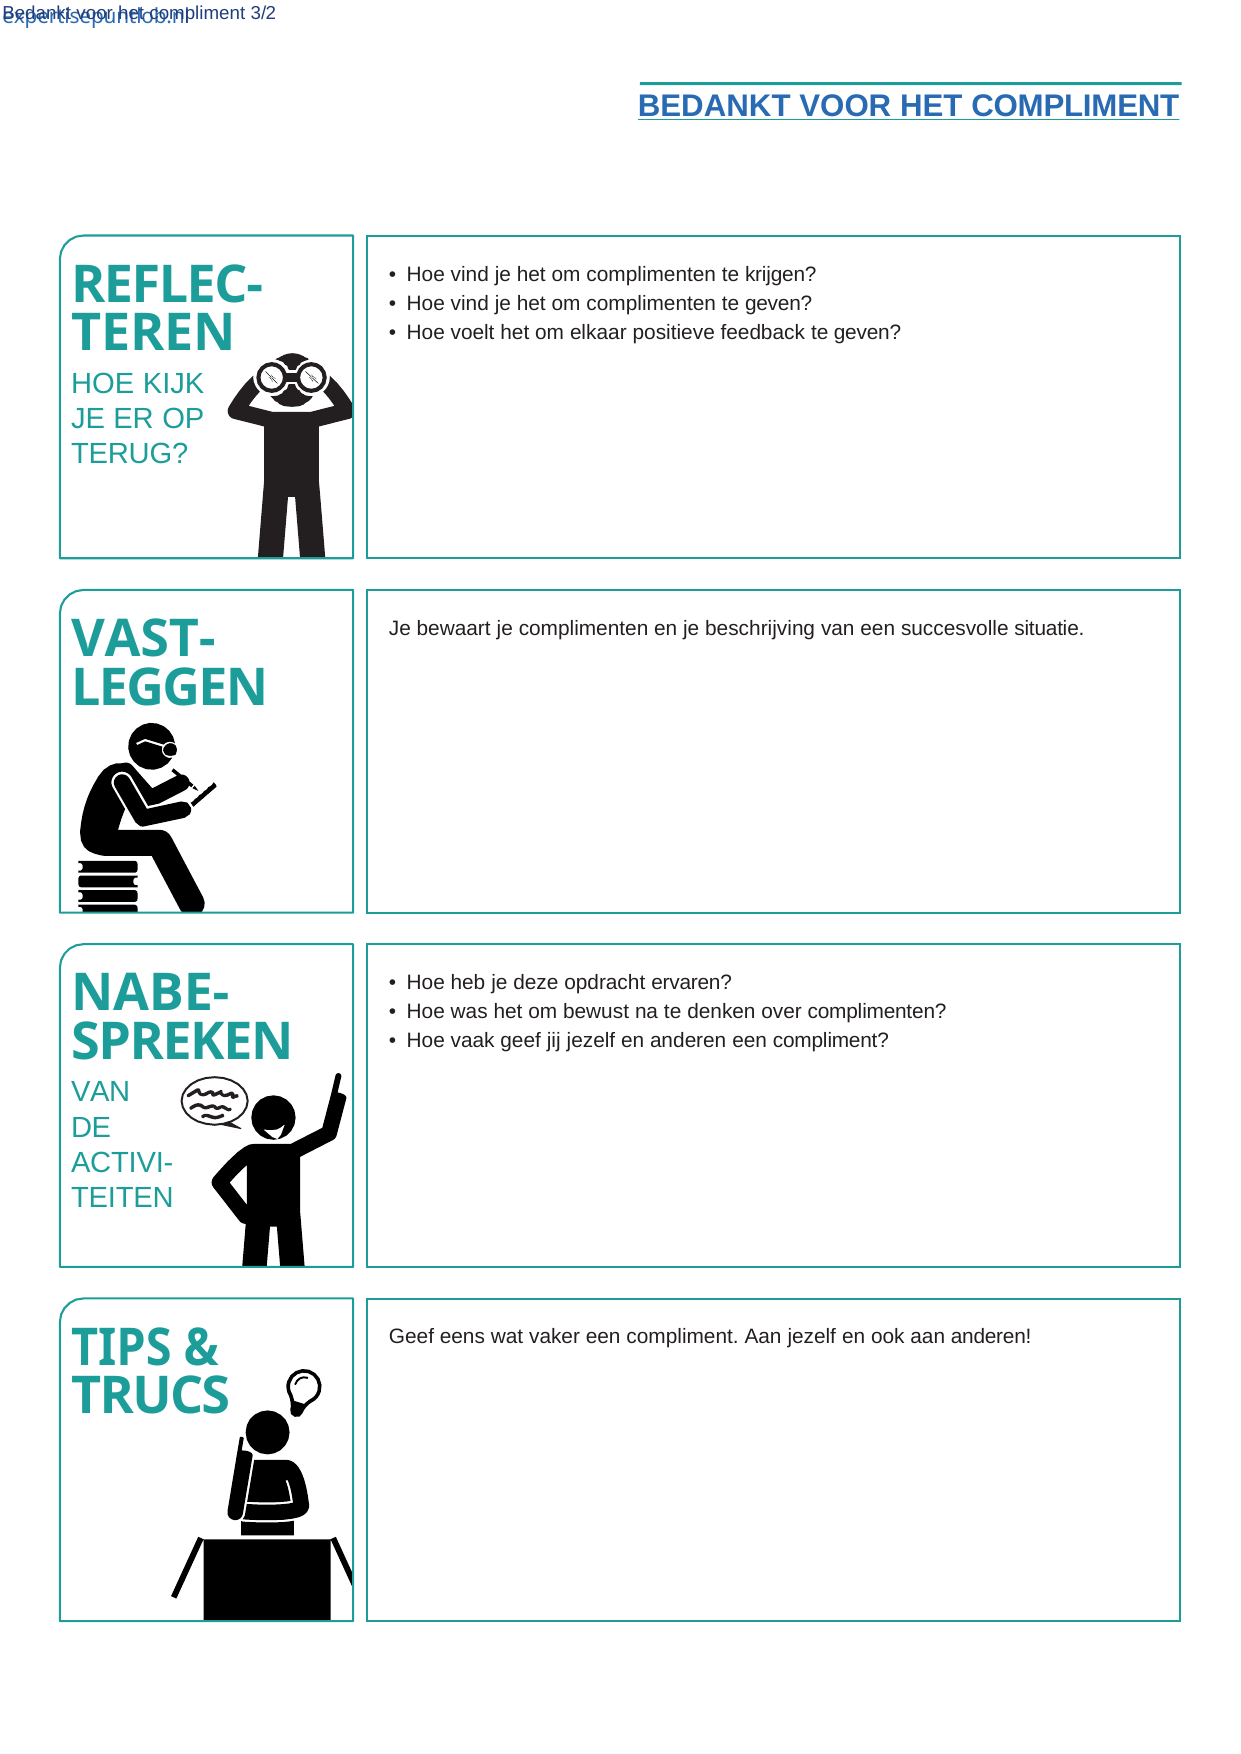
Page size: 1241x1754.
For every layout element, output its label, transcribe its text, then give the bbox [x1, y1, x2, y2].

picture [270, 384, 313, 407]
picture [265, 371, 279, 388]
picture [275, 353, 309, 370]
text BEDANKT VOOR HET COMPLIMENT [638, 87, 1192, 123]
picture [163, 743, 177, 756]
picture [304, 371, 319, 388]
picture [190, 782, 217, 807]
